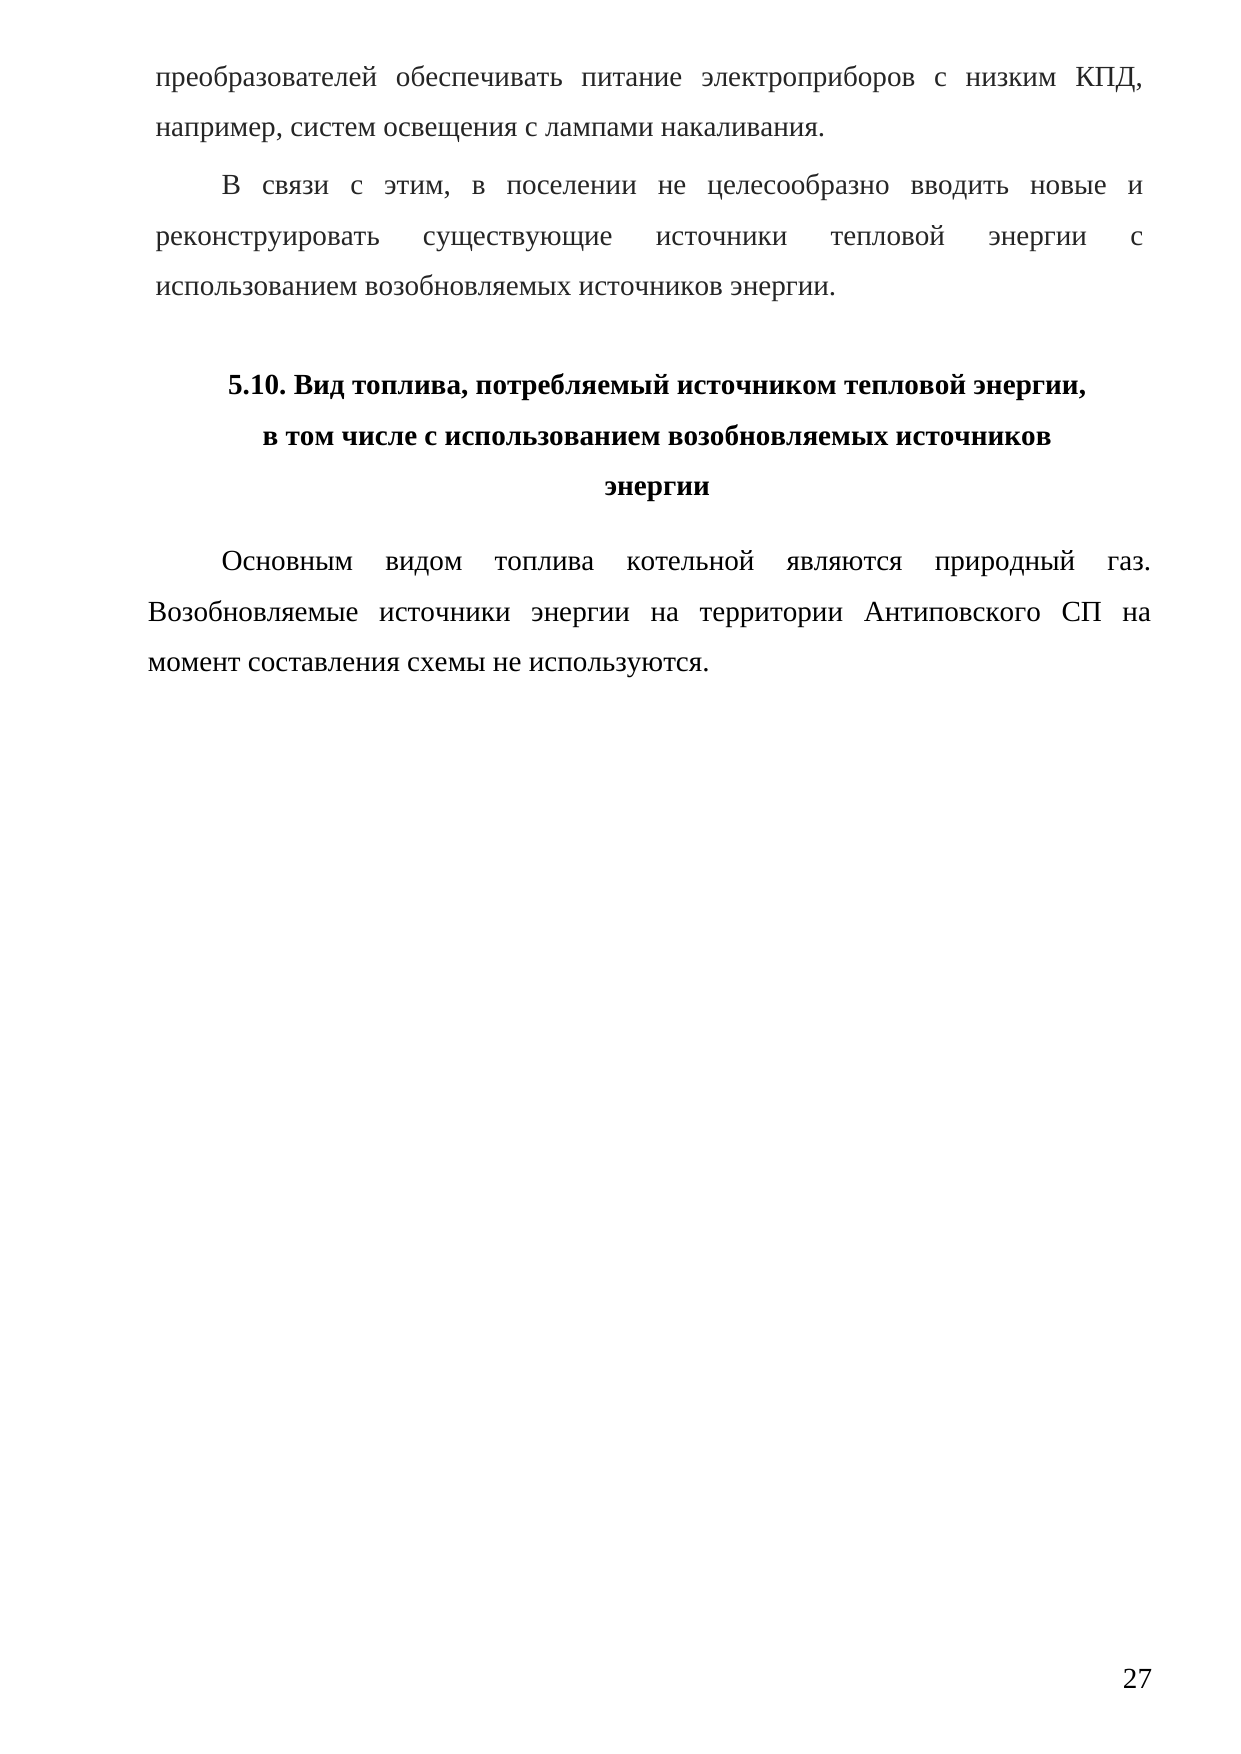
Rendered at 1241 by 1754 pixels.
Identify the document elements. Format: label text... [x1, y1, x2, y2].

subtitle 5.10. Вид топлива, потребляемый источником тепловой энергии, в том числе с использованием возобновляемых источников энергии [221, 367, 1093, 502]
text В связи с этим, в поселении не целесообразно вводить новые и реконструировать существующие источники тепловой энергии с использованием возобновляемых источников энергии. [155, 167, 1144, 302]
text Основным видом топлива котельной являются природный газ. Возобновляемые источники энергии на территории Антиповского СП на момент составления схемы не используются. [148, 543, 1152, 678]
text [155, 59, 1144, 143]
